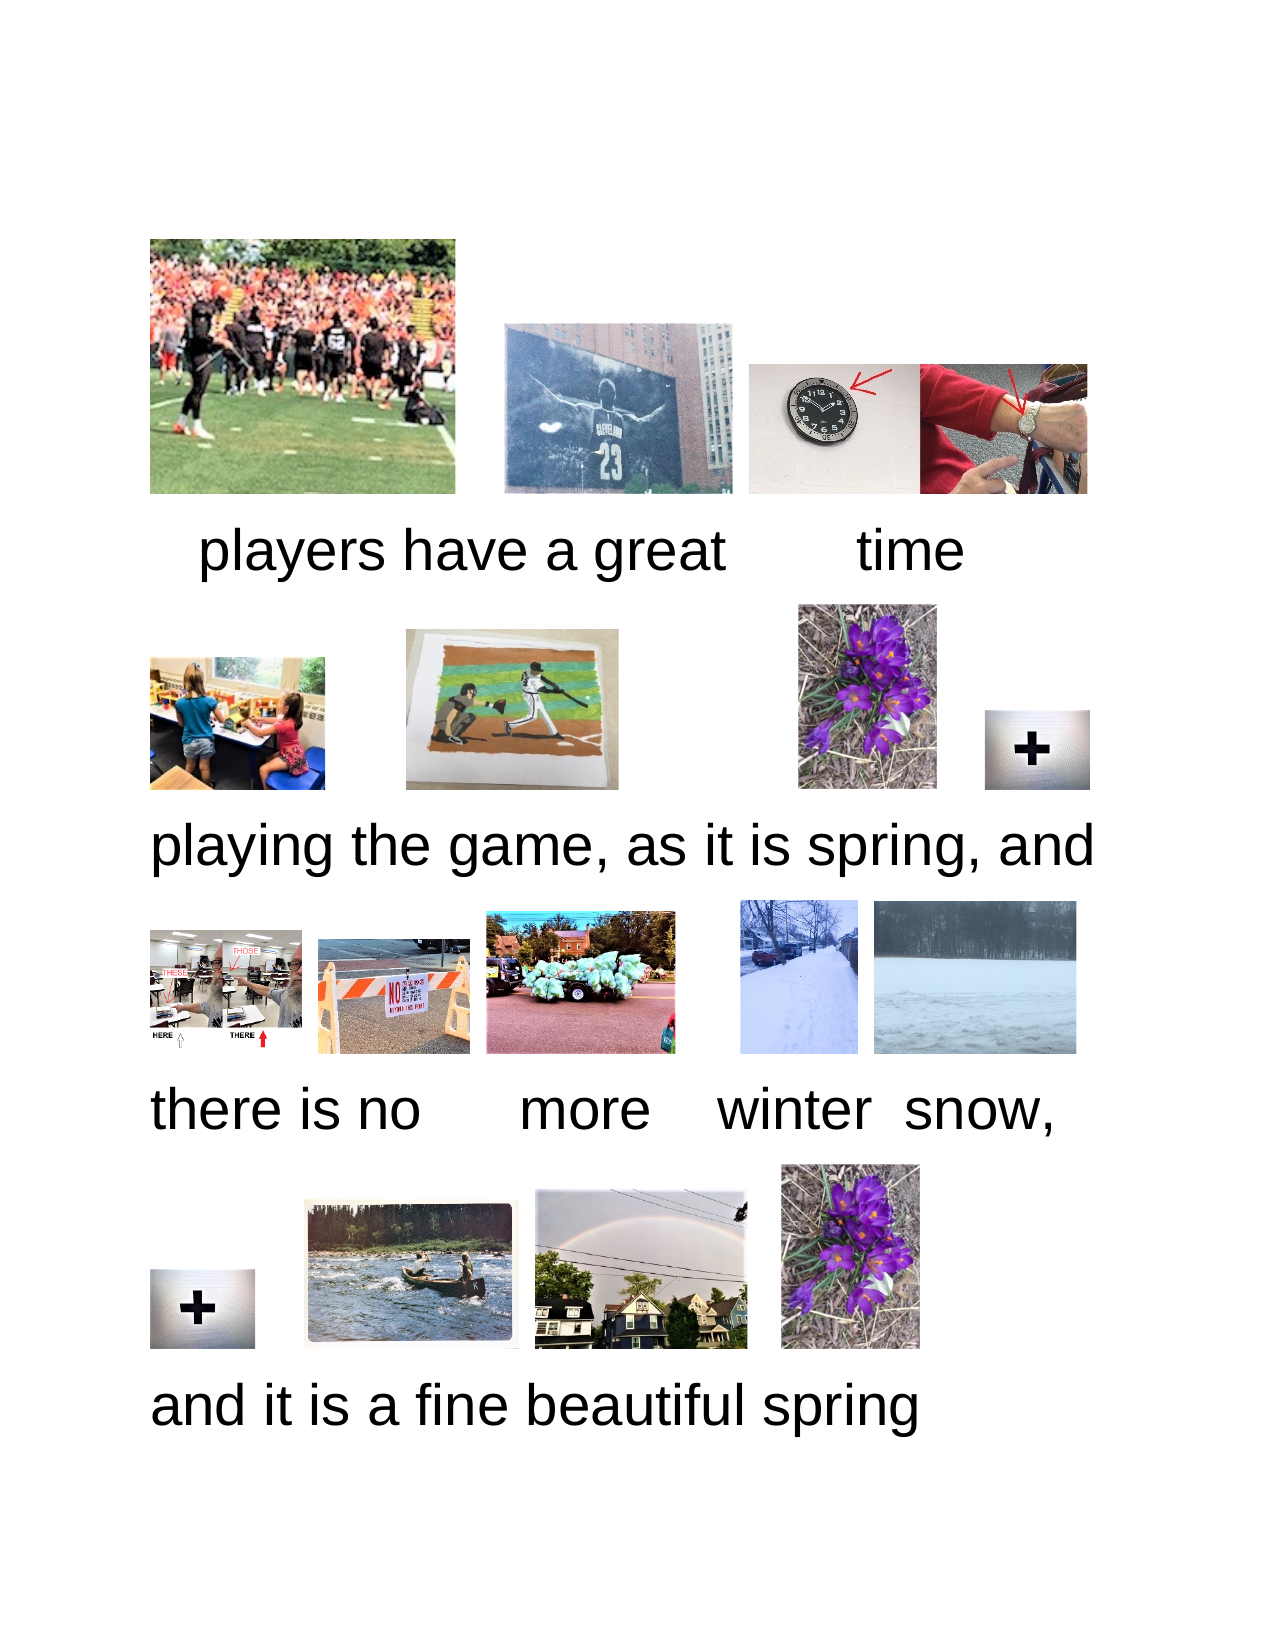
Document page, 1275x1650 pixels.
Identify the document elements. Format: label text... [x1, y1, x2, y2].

text players have a great time [150, 516, 1125, 583]
picture [318, 939, 470, 1054]
picture [150, 239, 456, 494]
picture [748, 364, 1088, 494]
text playing the game, as it is spring, and [150, 811, 1125, 878]
picture [150, 1269, 256, 1349]
picture [504, 323, 733, 494]
picture [799, 605, 937, 788]
picture [303, 1199, 519, 1349]
text and it is a fine beautiful spring [150, 1370, 1125, 1437]
picture [406, 629, 619, 790]
picture [486, 911, 676, 1054]
text there is no more winter snow, [150, 1075, 1125, 1142]
picture [150, 657, 325, 790]
picture [782, 1165, 920, 1348]
picture [740, 900, 858, 1054]
picture [535, 1189, 748, 1349]
picture [984, 710, 1090, 790]
picture [150, 930, 302, 1054]
picture [874, 901, 1077, 1054]
